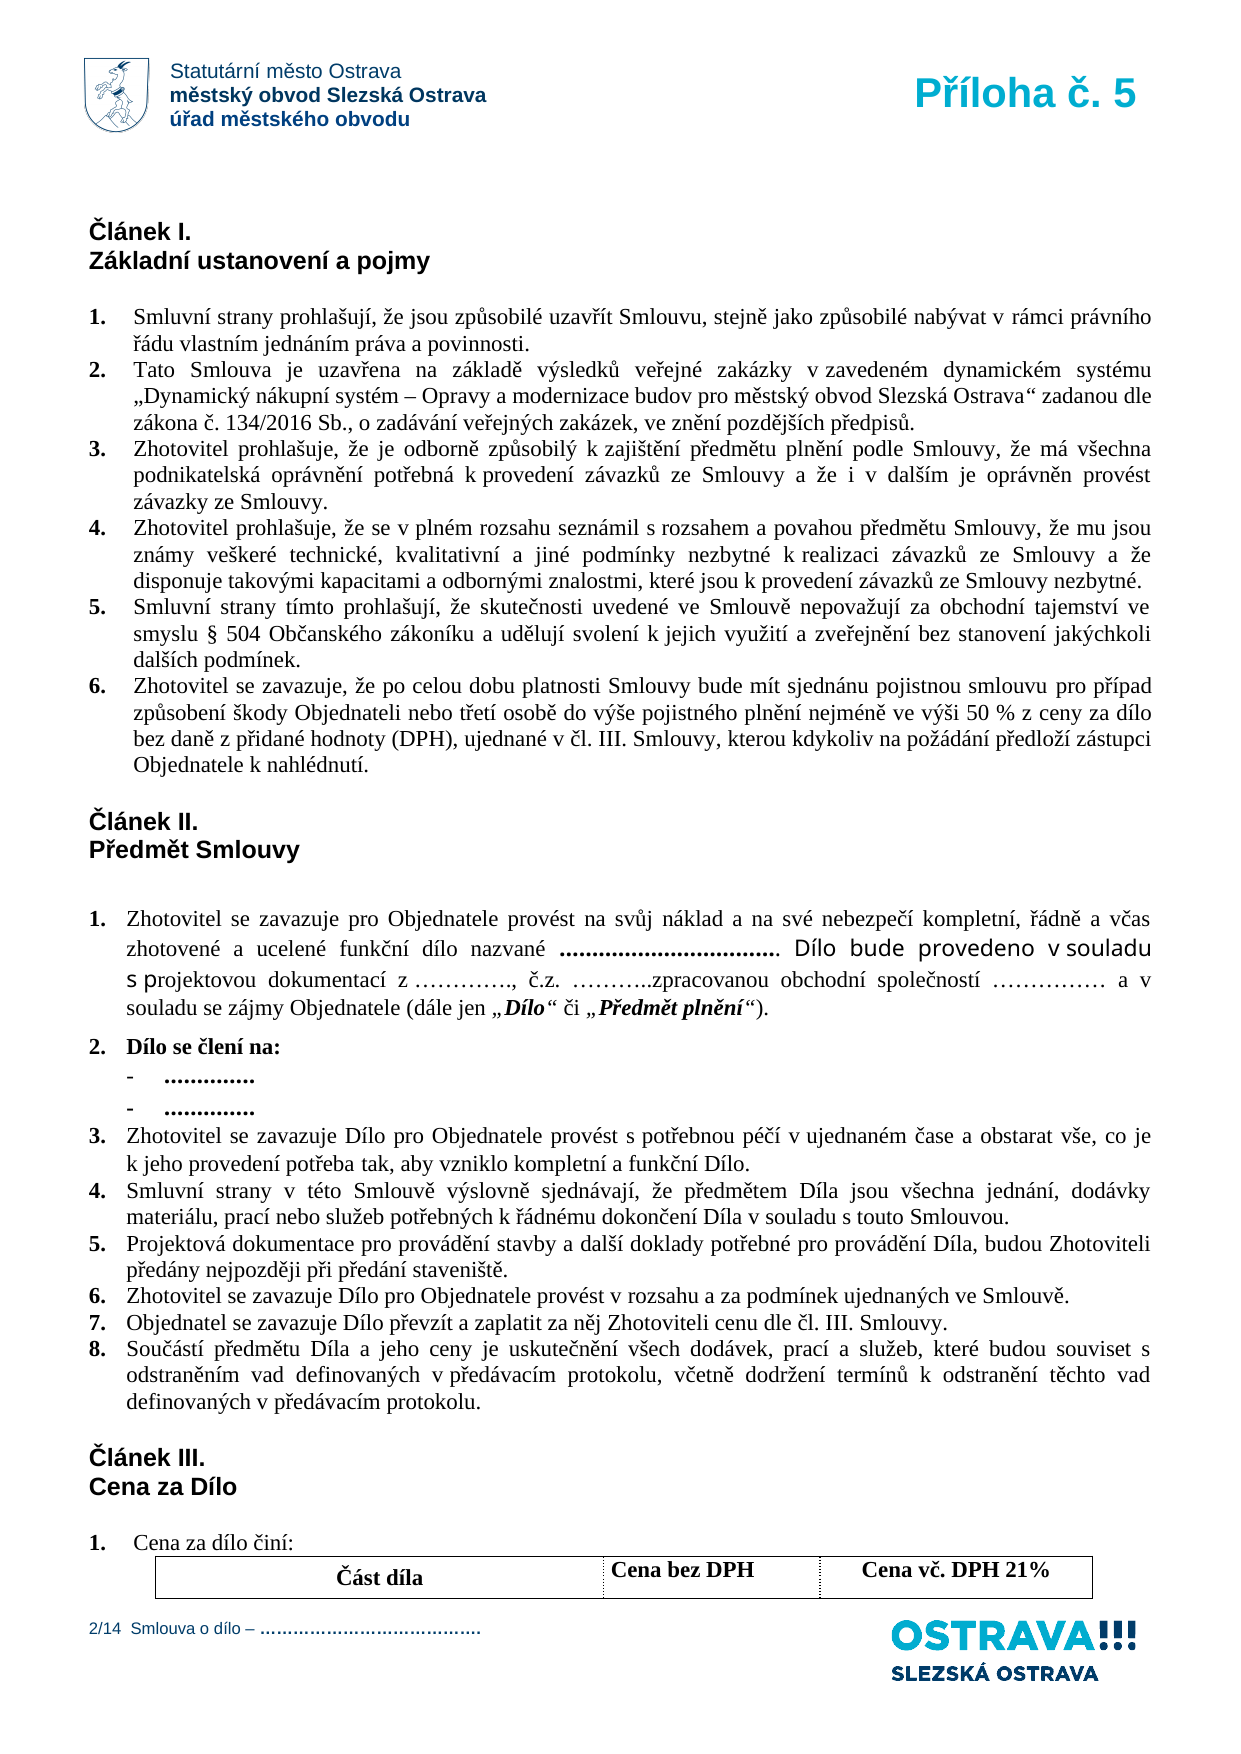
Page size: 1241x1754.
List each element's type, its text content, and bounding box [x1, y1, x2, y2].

text Předmět Smlouvy [89, 835, 1152, 864]
table_header Cena bez DPH [603, 1557, 820, 1598]
list Zhotovitel se zavazuje Dílo pro Objednatele provést s potřebnou péčí v ujednaném čase a obstarat vše, co je k jeho provedení potřeba tak, aby vzniklo kompletní a funkční Dílo. [89, 1122, 1152, 1177]
list Zhotovitel prohlašuje, že je odborně způsobilý k zajištění předmětu plnění podle Smlouvy, že má všechna podnikatelská oprávnění potřebná k provedení závazků ze Smlouvy a že i v dalším je oprávněn provést závazky ze Smlouvy. [89, 435, 1152, 514]
list Smluvní strany prohlašují, že jsou způsobilé uzavřít Smlouvu, stejně jako způsobilé nabývat v rámci právního řádu vlastním jednáním práva a povinnosti. [89, 303, 1152, 356]
list Tato Smlouva je uzavřena na základě výsledků veřejné zakázky v zavedeném dynamickém systému „Dynamický nákupní systém – Opravy a modernizace budov pro městský obvod Slezská Ostrava“ zadanou dle zákona č. 134/2016 Sb., o zadávání veřejných zakázek, ve znění pozdějších předpisů. [89, 356, 1152, 435]
list Součástí předmětu Díla a jeho ceny je uskutečnění všech dodávek, prací a služeb, které budou souviset s odstraněním vad definovaných v předávacím protokolu, včetně dodržení termínů k odstranění těchto vad definovaných v předávacím protokolu. [89, 1335, 1152, 1414]
list ………….. [126, 1091, 1152, 1122]
text Článek II. [89, 807, 1152, 835]
list ………….. [126, 1059, 1152, 1091]
picture [891, 1620, 1136, 1681]
table_header Cena vč. DPH 21% [820, 1557, 1092, 1598]
list Objednatel se zavazuje Dílo převzít a zaplatit za něj Zhotoviteli cenu dle čl. III. Smlouvy. [89, 1309, 1152, 1335]
text Článek III. [89, 1443, 1152, 1472]
list Zhotovitel prohlašuje, že se v plném rozsahu seznámil s rozsahem a povahou předmětu Smlouvy, že mu jsou známy veškeré technické, kvalitativní a jiné podmínky nezbytné k realizaci závazků ze Smlouvy a že disponuje takovými kapacitami a odbornými znalostmi, které jsou k provedení závazků ze Smlouvy nezbytné. [89, 514, 1152, 593]
text Článek I. [89, 217, 1152, 246]
list Projektová dokumentace pro provádění stavby a další doklady potřebné pro provádění Díla, budou Zhotoviteli předány nejpozději při předání staveniště. [89, 1230, 1152, 1282]
table_header Část díla [156, 1557, 603, 1598]
list Smluvní strany tímto prohlašují, že skutečnosti uvedené ve Smlouvě nepovažují za obchodní tajemství ve smyslu § 504 Občanského zákoníku a udělují svolení k jejich využití a zveřejnění bez stanovení jakýchkoli dalších podmínek. [89, 593, 1152, 672]
list Zhotovitel se zavazuje pro Objednatele provést na svůj náklad a na své nebezpečí kompletní, řádně a včas zhotovené a ucelené funkční dílo nazvané ……………………………. Dílo bude provedeno v souladu s projektovou dokumentací z …………., č.z. ………..zpracovanou obchodní společností …………… a v souladu se zájmy Objednatele (dále jen „Dílo“ či „Předmět plnění“). [89, 905, 1152, 1021]
list Dílo se člení na: [89, 1033, 1152, 1059]
list Smluvní strany v této Smlouvě výslovně sjednávají, že předmětem Díla jsou všechna jednání, dodávky materiálu, prací nebo služeb potřebných k řádnému dokončení Díla v souladu s touto Smlouvou. [89, 1177, 1152, 1230]
list Cena za dílo činí: [89, 1529, 1152, 1556]
picture [83, 57, 150, 133]
list Zhotovitel se zavazuje Dílo pro Objednatele provést v rozsahu a za podmínek ujednaných ve Smlouvě. [89, 1282, 1152, 1309]
list Zhotovitel se zavazuje, že po celou dobu platnosti Smlouvy bude mít sjednánu pojistnou smlouvu pro případ způsobení škody Objednateli nebo třetí osobě do výše pojistného plnění nejméně ve výši 50 % z ceny za dílo bez daně z přidané hodnoty (DPH), ujednané v čl. III. Smlouvy, kterou kdykoliv na požádání předloží zástupci Objednatele k nahlédnutí. [89, 672, 1152, 778]
text Základní ustanovení a pojmy [89, 246, 1152, 275]
text Cena za Dílo [89, 1472, 1152, 1500]
